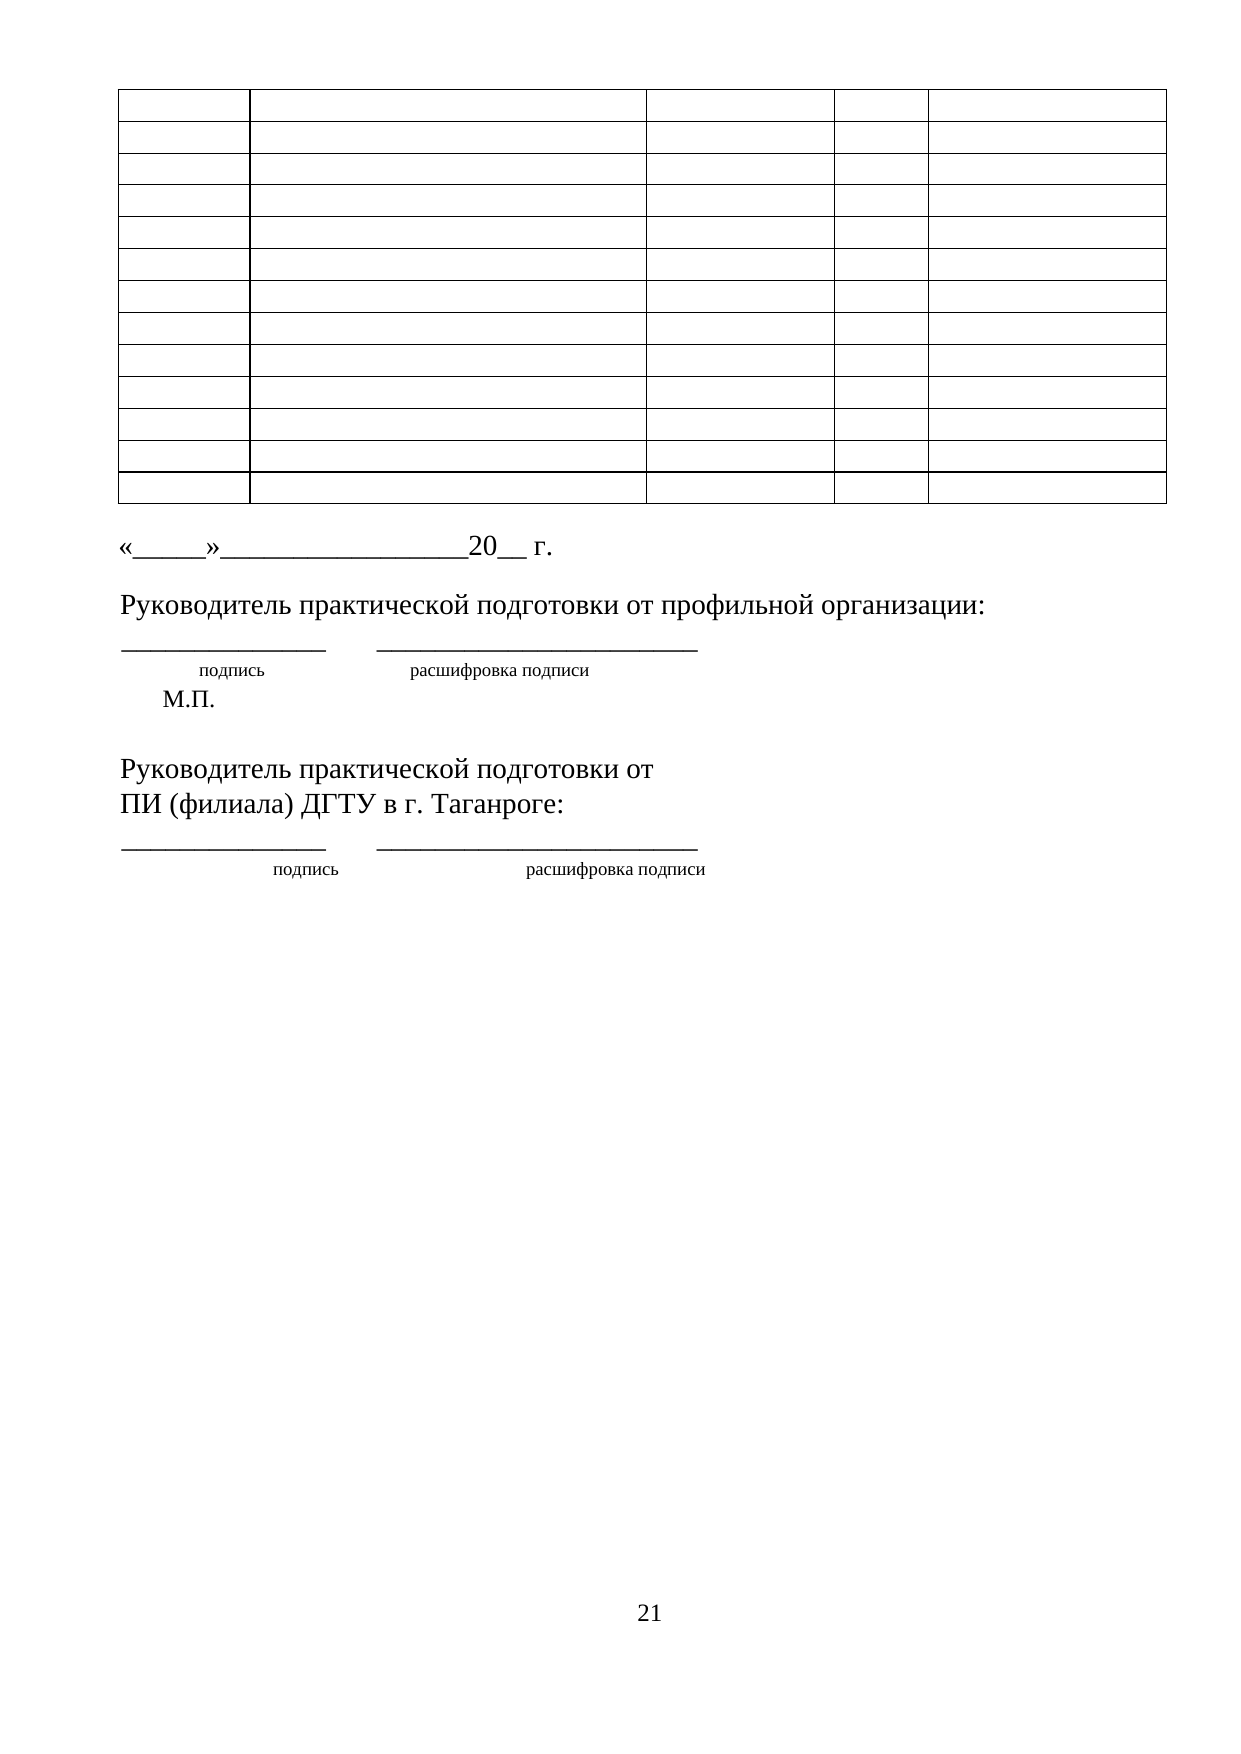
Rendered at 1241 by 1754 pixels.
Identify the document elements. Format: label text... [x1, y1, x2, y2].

table_cell [647, 185, 834, 216]
text М.П. [162, 684, 1176, 713]
subtitle подпись расшифровка подписи [236, 857, 1181, 879]
table_cell [119, 154, 249, 184]
table_cell [835, 345, 928, 376]
table_cell [251, 90, 646, 121]
table_cell [647, 217, 834, 248]
table_cell [929, 90, 1166, 121]
table_cell [251, 377, 646, 408]
table_cell [119, 441, 249, 471]
table_cell [647, 154, 834, 184]
table_cell [929, 281, 1166, 312]
table_cell [929, 313, 1166, 344]
table_cell [835, 313, 928, 344]
table_cell [835, 90, 928, 121]
table_cell [647, 122, 834, 152]
table_cell [251, 313, 646, 344]
table_cell [835, 122, 928, 152]
table_cell [647, 313, 834, 344]
table_cell [647, 409, 834, 439]
text Руководитель практической подготовки от [120, 751, 1174, 784]
table_cell [835, 409, 928, 439]
table_cell [835, 281, 928, 312]
table_cell [647, 281, 834, 312]
table_cell [119, 217, 249, 248]
table_cell [251, 185, 646, 216]
table_cell [835, 154, 928, 184]
table_cell [929, 473, 1166, 503]
table_cell [119, 185, 249, 216]
table_cell [251, 345, 646, 376]
table_cell [251, 122, 646, 152]
table_cell [119, 313, 249, 344]
text ______________ ______________________ [121, 821, 1181, 854]
table_cell [929, 377, 1166, 408]
table_cell [835, 377, 928, 408]
table_cell [251, 441, 646, 471]
table_cell [119, 281, 249, 312]
table_cell [119, 377, 249, 408]
table_cell [835, 441, 928, 471]
table_cell [119, 122, 249, 152]
table_cell [835, 473, 928, 503]
table_cell [835, 185, 928, 216]
table_cell [835, 249, 928, 280]
text «_____»_________________20__ г. [118, 528, 1181, 561]
table_cell [647, 249, 834, 280]
table_cell [119, 473, 249, 503]
text ПИ (филиала) ДГТУ в г. Таганроге: [120, 786, 1174, 819]
table_cell [119, 90, 249, 121]
table_cell [119, 249, 249, 280]
table_cell [929, 154, 1166, 184]
table_cell [929, 185, 1166, 216]
table_cell [251, 409, 646, 439]
table_cell [119, 409, 249, 439]
table_cell [251, 217, 646, 248]
text Руководитель практической подготовки от профильной организации: [120, 587, 1174, 620]
table_cell [929, 441, 1166, 471]
table_cell [647, 90, 834, 121]
table_cell [835, 217, 928, 248]
table_cell [929, 409, 1166, 439]
table_cell [929, 122, 1166, 152]
table_cell [647, 377, 834, 408]
text подпись расшифровка подписи [162, 658, 1176, 680]
table_cell [929, 345, 1166, 376]
table_cell [251, 281, 646, 312]
text ______________ ______________________ [121, 622, 1181, 655]
table_cell [647, 345, 834, 376]
table_cell [647, 473, 834, 503]
table_cell [251, 249, 646, 280]
table_cell [251, 154, 646, 184]
table_cell [119, 345, 249, 376]
table_cell [647, 441, 834, 471]
table_cell [251, 473, 646, 503]
table_cell [929, 249, 1166, 280]
table_cell [929, 217, 1166, 248]
